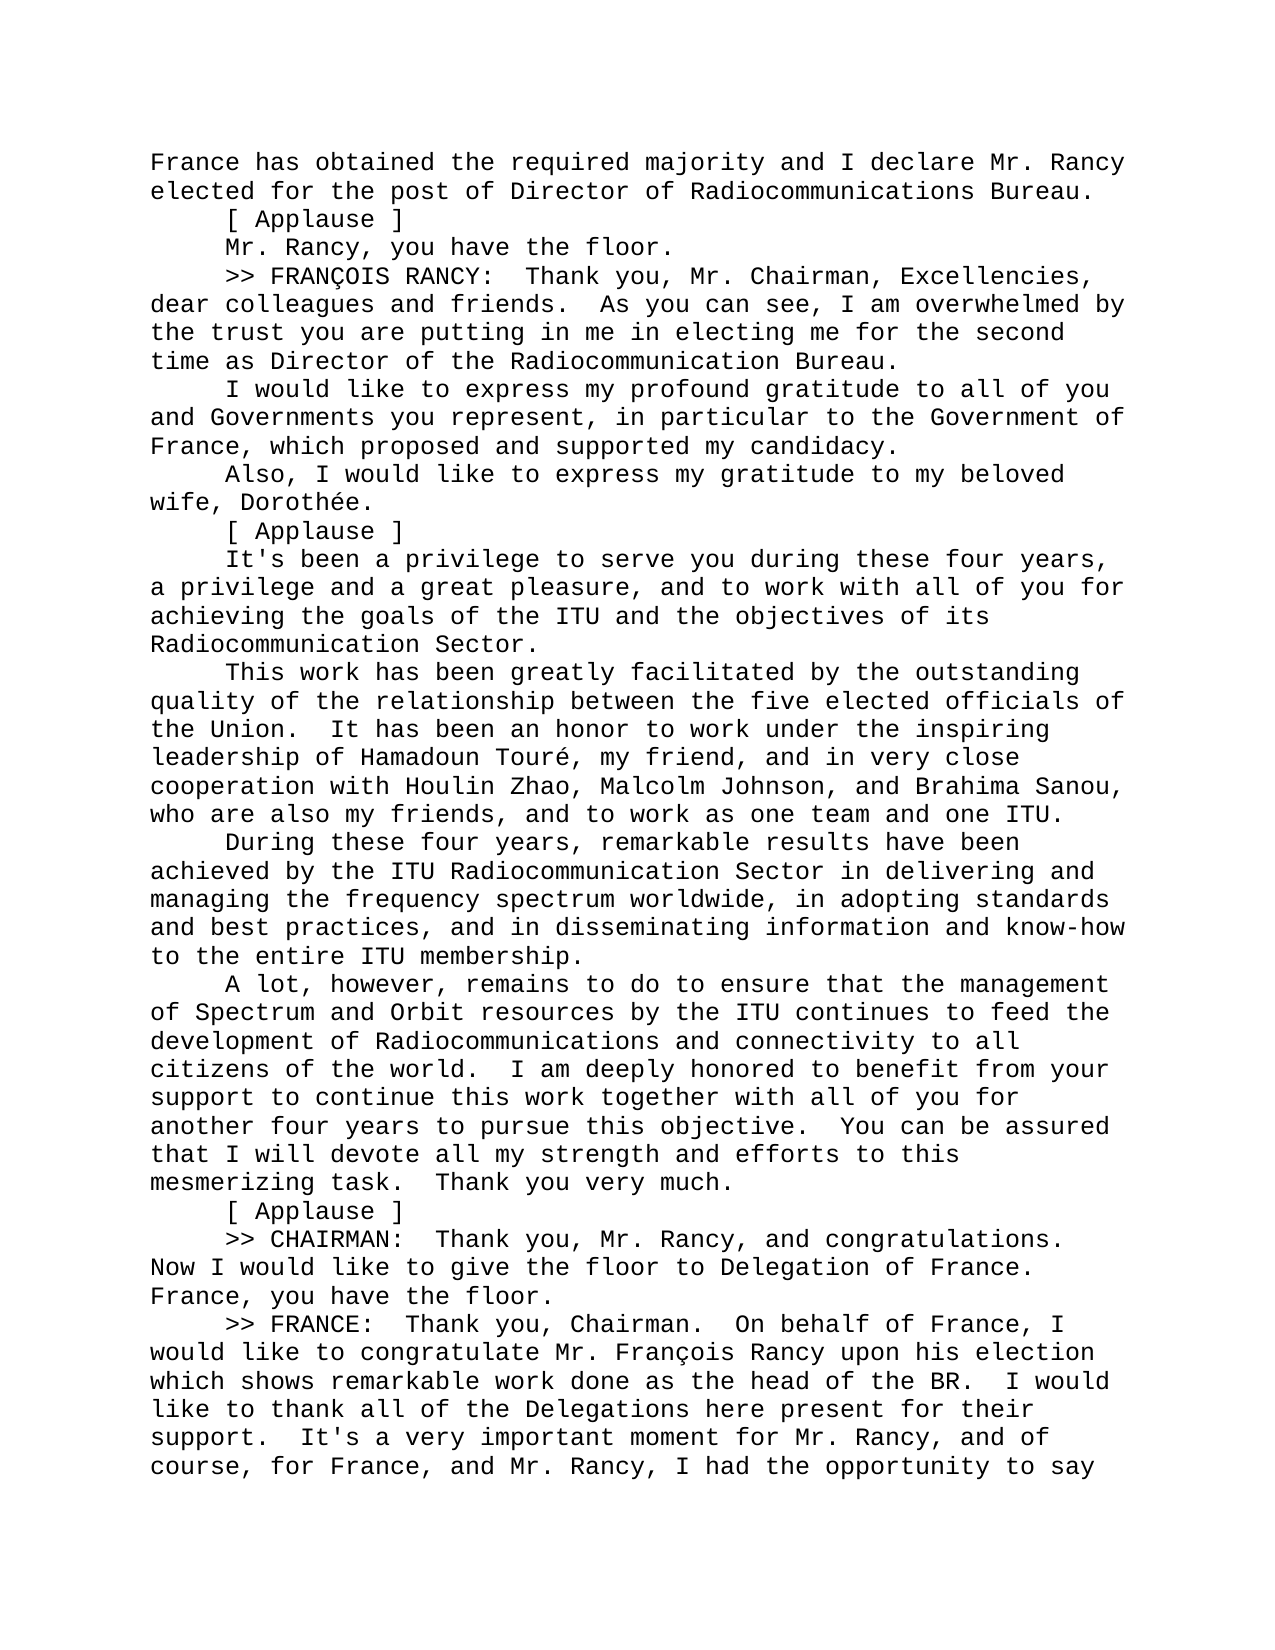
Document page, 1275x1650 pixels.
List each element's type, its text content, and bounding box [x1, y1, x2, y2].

text [ Applause ] [150, 518, 1125, 547]
text [ Applause ] [150, 1198, 1125, 1227]
text During these four years, remarkable results have been achieved by the ITU Radiocommunication Sector in delivering and managing the frequency spectrum worldwide, in adopting standards and best practices, and in disseminating information and know-how to the entire ITU membership. [150, 830, 1125, 972]
text A lot, however, remains to do to ensure that the management of Spectrum and Orbit resources by the ITU continues to feed the development of Radiocommunications and connectivity to all citizens of the world. I am deeply honored to benefit from your support to continue this work together with all of you for another four years to pursue this objective. You can be assured that I will devote all my strength and efforts to this mesmerizing task. Thank you very much. [150, 972, 1125, 1198]
text Mr. Rancy, you have the floor. [150, 235, 1125, 263]
text Also, I would like to express my gratitude to my beloved wife, Dorothée. [150, 462, 1125, 518]
text >> FRANÇOIS RANCY: Thank you, Mr. Chairman, Excellencies, dear colleagues and friends. As you can see, I am overwhelmed by the trust you are putting in me in electing me for the second time as Director of the Radiocommunication Bureau. [150, 263, 1125, 377]
text [ Applause ] [150, 207, 1125, 235]
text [150, 150, 1125, 207]
text This work has been greatly facilitated by the outstanding quality of the relationship between the five elected officials of the Union. It has been an honor to work under the inspiring leadership of Hamadoun Touré, my friend, and in very close cooperation with Houlin Zhao, Malcolm Johnson, and Brahima Sanou, who are also my friends, and to work as one team and one ITU. [150, 660, 1125, 830]
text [150, 1312, 1125, 1482]
text It's been a privilege to serve you during these four years, a privilege and a great pleasure, and to work with all of you for achieving the goals of the ITU and the objectives of its Radiocommunication Sector. [150, 547, 1125, 660]
text I would like to express my profound gratitude to all of you and Governments you represent, in particular to the Government of France, which proposed and supported my candidacy. [150, 377, 1125, 462]
text >> CHAIRMAN: Thank you, Mr. Rancy, and congratulations. Now I would like to give the floor to Delegation of France. France, you have the floor. [150, 1227, 1125, 1312]
